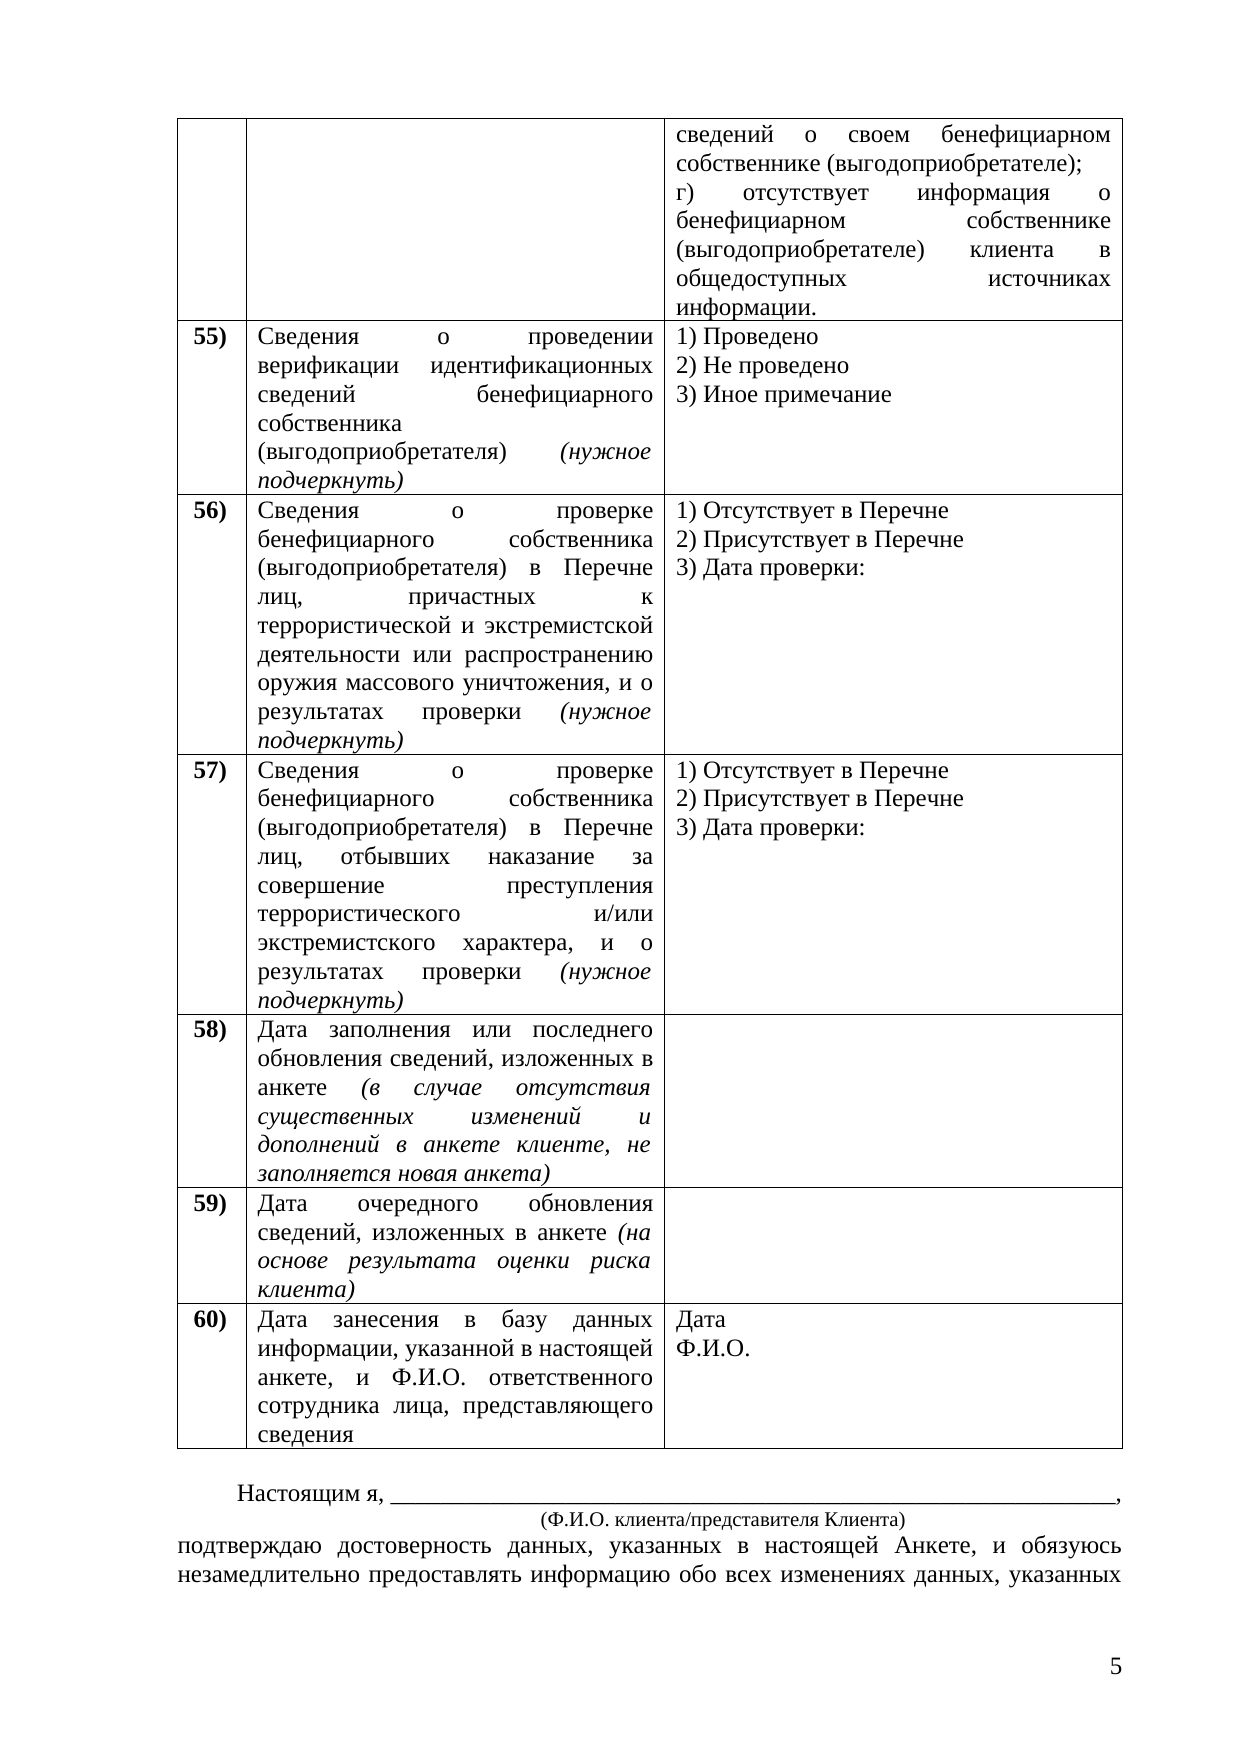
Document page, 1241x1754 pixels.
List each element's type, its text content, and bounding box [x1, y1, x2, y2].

table_cell Дата очередного обновления сведений, изложенных в анкете (на основе результата оценки риска клиента) [247, 1188, 664, 1303]
table_cell [178, 755, 246, 1013]
table_cell 1) Отсутствует в Перечне 2) Присутствует в Перечне 3) Дата проверки: [665, 755, 1122, 1013]
table_cell Дата Ф.И.О. [665, 1304, 1122, 1448]
table_cell 1) Отсутствует в Перечне 2) Присутствует в Перечне 3) Дата проверки: [665, 495, 1122, 754]
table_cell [665, 119, 1122, 320]
table_cell [178, 119, 246, 320]
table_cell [247, 119, 664, 320]
table_cell [178, 495, 246, 754]
text (Ф.И.О. клиента/представителя Клиента) [177, 1506, 1122, 1531]
table_cell [178, 1015, 246, 1187]
table_cell [178, 1304, 246, 1448]
table_cell [665, 1015, 1122, 1187]
table_cell [665, 1188, 1122, 1303]
table_cell 1) Проведено 2) Не проведено 3) Иное примечание [665, 321, 1122, 494]
table_cell Дата заполнения или последнего обновления сведений, изложенных в анкете (в случае отсутствия существенных изменений и дополнений в анкете клиенте, не заполняется новая анкета) [247, 1015, 664, 1187]
table_cell Сведения о проверке бенефициарного собственника (выгодоприобретателя) в Перечне лиц, причастных к террористической и экстремистской деятельности или распространению оружия массового уничтожения, и о результатах проверки (нужное подчеркнуть) [247, 495, 664, 754]
table_cell Сведения о проведении верификации идентификационных сведений бенефициарного собственника (выгодоприобретателя) (нужное подчеркнуть) [247, 321, 664, 494]
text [177, 1531, 1122, 1588]
table_cell [178, 321, 246, 494]
table_cell [178, 1188, 246, 1303]
table_cell Дата занесения в базу данных информации, указанной в настоящей анкете, и Ф.И.О. ответственного сотрудника лица, представляющего сведения [247, 1304, 664, 1448]
text Настоящим я, __________________________________________________________, [177, 1478, 1122, 1506]
table_cell Сведения о проверке бенефициарного собственника (выгодоприобретателя) в Перечне лиц, отбывших наказание за совершение преступления террористического и/или экстремистского характера, и о результатах проверки (нужное подчеркнуть) [247, 755, 664, 1013]
